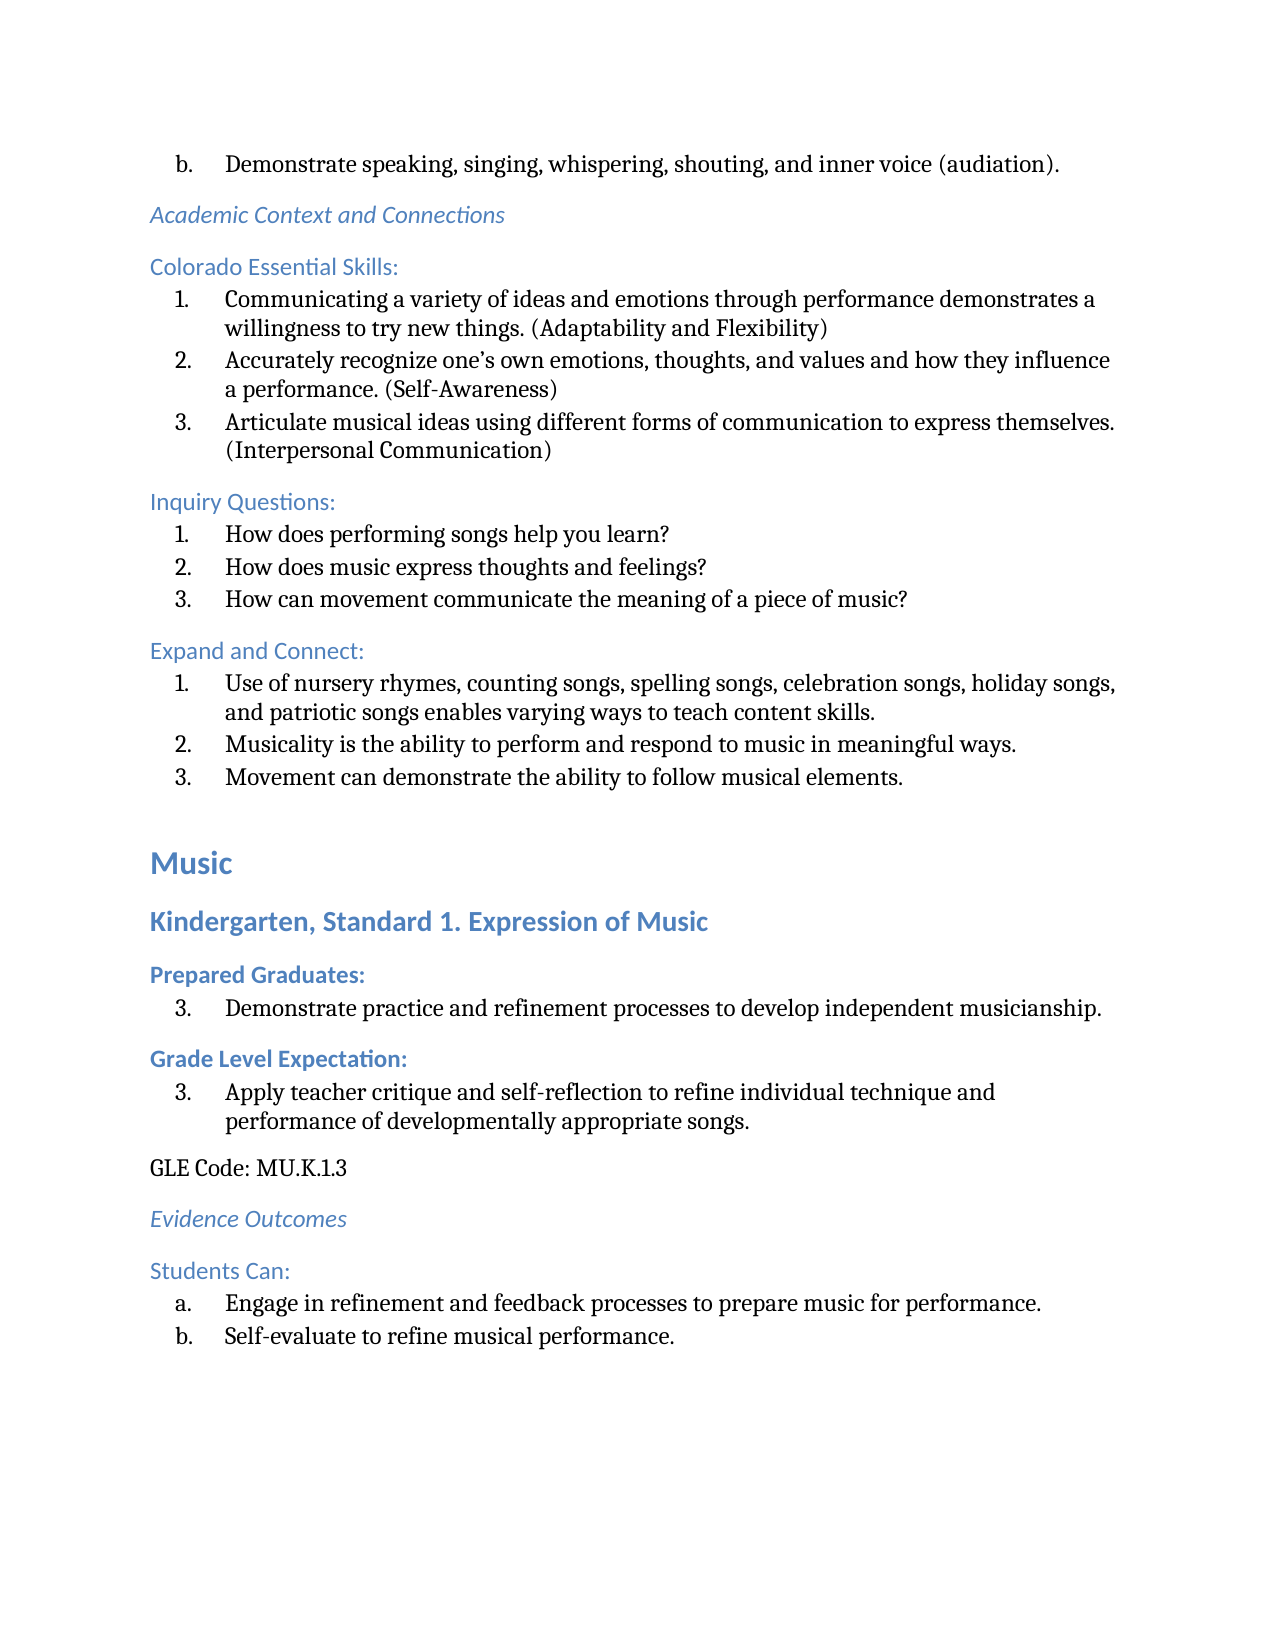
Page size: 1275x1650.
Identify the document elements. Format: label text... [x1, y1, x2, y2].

subtitle Evidence Outcomes [150, 1204, 1125, 1234]
list Articulate musical ideas using different forms of communication to express themselves. (Interpersonal Communication) [175, 408, 1125, 465]
list Use of nursery rhymes, counting songs, spelling songs, celebration songs, holiday songs, and patriotic songs enables varying ways to teach content skills. [175, 669, 1125, 727]
subtitle Kindergarten, Standard 1. Expression of Music [150, 903, 1125, 939]
list How can movement communicate the meaning of a piece of music? [175, 585, 1125, 614]
subtitle Music [150, 842, 1125, 882]
text GLE Code: MU.K.1.3 [150, 1154, 1125, 1183]
subtitle Expand and Connect: [150, 635, 1125, 665]
subtitle Colorado Essential Skills: [150, 251, 1125, 281]
subtitle Grade Level Expectation: [150, 1043, 1125, 1074]
list Demonstrate practice and refinement processes to develop independent musicianship. [175, 994, 1125, 1023]
list How does music express thoughts and feelings? [175, 553, 1125, 582]
list Movement can demonstrate the ability to follow musical elements. [175, 763, 1125, 792]
subtitle Students Can: [150, 1255, 1125, 1286]
subtitle Academic Context and Connections [150, 199, 1125, 230]
list How does performing songs help you learn? [175, 520, 1125, 549]
subtitle Inquiry Questions: [150, 486, 1125, 517]
list Apply teacher critique and self-reflection to refine individual technique and performance of developmentally appropriate songs. [175, 1078, 1125, 1135]
list Musicality is the ability to perform and respond to music in meaningful ways. [175, 730, 1125, 759]
list Demonstrate speaking, singing, whispering, shouting, and inner voice (audiation). [175, 150, 1125, 179]
list Accurately recognize one’s own emotions, thoughts, and values and how they influence a performance. (Self-Awareness) [175, 346, 1125, 404]
subtitle Prepared Graduates: [150, 960, 1125, 990]
list Communicating a variety of ideas and emotions through performance demonstrates a willingness to try new things. (Adaptability and Flexibility) [175, 285, 1125, 343]
list Self-evaluate to refine musical performance. [175, 1322, 1125, 1351]
list Engage in refinement and feedback processes to prepare music for performance. [175, 1289, 1125, 1318]
